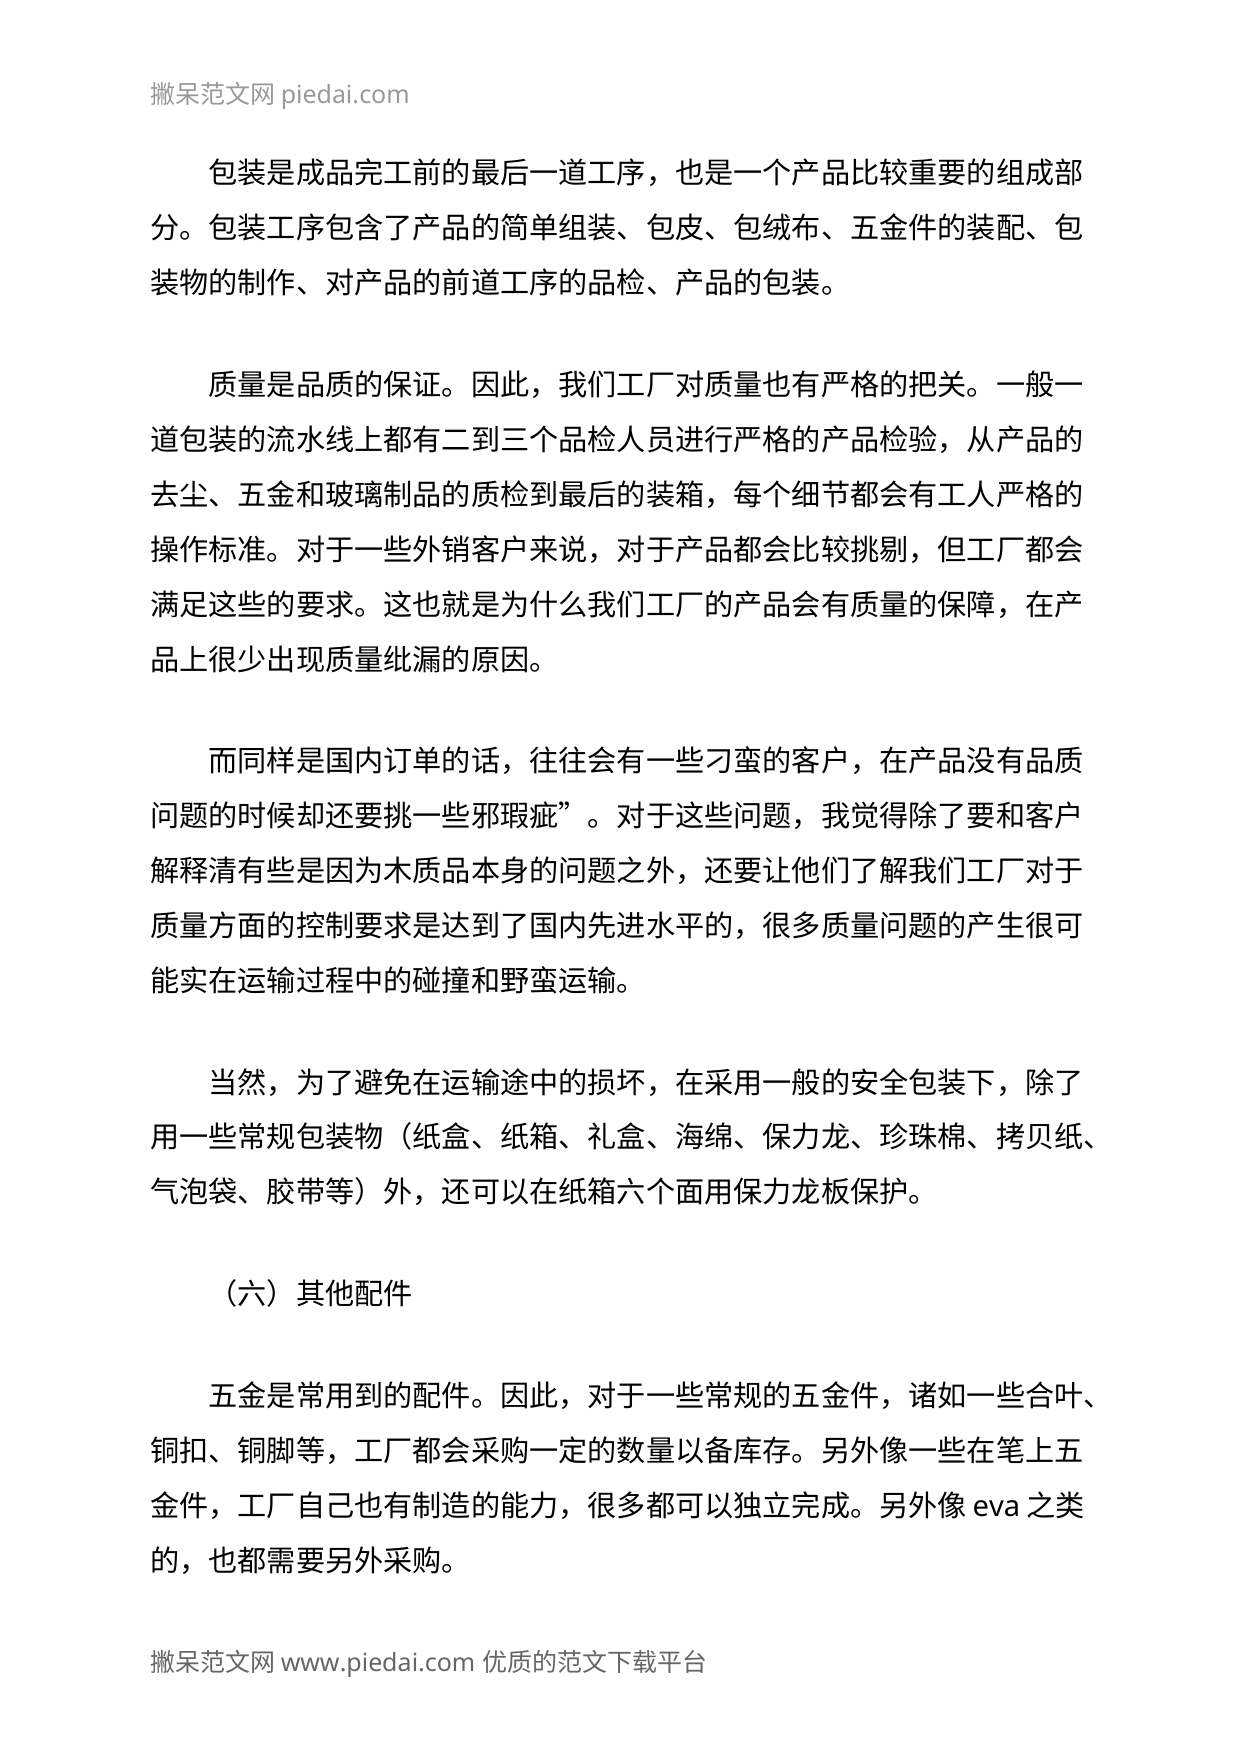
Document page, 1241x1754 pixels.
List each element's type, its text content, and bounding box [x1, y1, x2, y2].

text （六）其他配件 [150, 1271, 1090, 1313]
text 当然，为了避免在运输途中的损坏，在采用一般的安全包装下，除了用一些常规包装物（纸盒、纸箱、礼盒、海绵、保力龙、珍珠棉、拷贝纸、气泡袋、胶带等）外，还可以在纸箱六个面用保力龙板保护。 [150, 1059, 1090, 1211]
text 包装是成品完工前的最后一道工序，也是一个产品比较重要的组成部分。包装工序包含了产品的简单组装、包皮、包绒布、五金件的装配、包装物的制作、对产品的前道工序的品检、产品的包装。 [150, 150, 1090, 302]
text 而同样是国内订单的话，往往会有一些刁蛮的客户，在产品没有品质问题的时候却还要挑一些邪瑕疵”。对于这些问题，我觉得除了要和客户解释清有些是因为木质品本身的问题之外，还要让他们了解我们工厂对于质量方面的控制要求是达到了国内先进水平的，很多质量问题的产生很可能实在运输过程中的碰撞和野蛮运输。 [150, 738, 1090, 1000]
text 质量是品质的保证。因此，我们工厂对质量也有严格的把关。一般一道包装的流水线上都有二到三个品检人员进行严格的产品检验，从产品的去尘、五金和玻璃制品的质检到最后的装箱，每个细节都会有工人严格的操作标准。对于一些外销客户来说，对于产品都会比较挑剔，但工厂都会满足这些的要求。这也就是为什么我们工厂的产品会有质量的保障，在产品上很少出现质量纰漏的原因。 [150, 362, 1090, 678]
text 五金是常用到的配件。因此，对于一些常规的五金件，诸如一些合叶、铜扣、铜脚等，工厂都会采购一定的数量以备库存。另外像一些在笔上五金件，工厂自己也有制造的能力，很多都可以独立完成。另外像eva之类的，也都需要另外采购。 [150, 1372, 1090, 1579]
